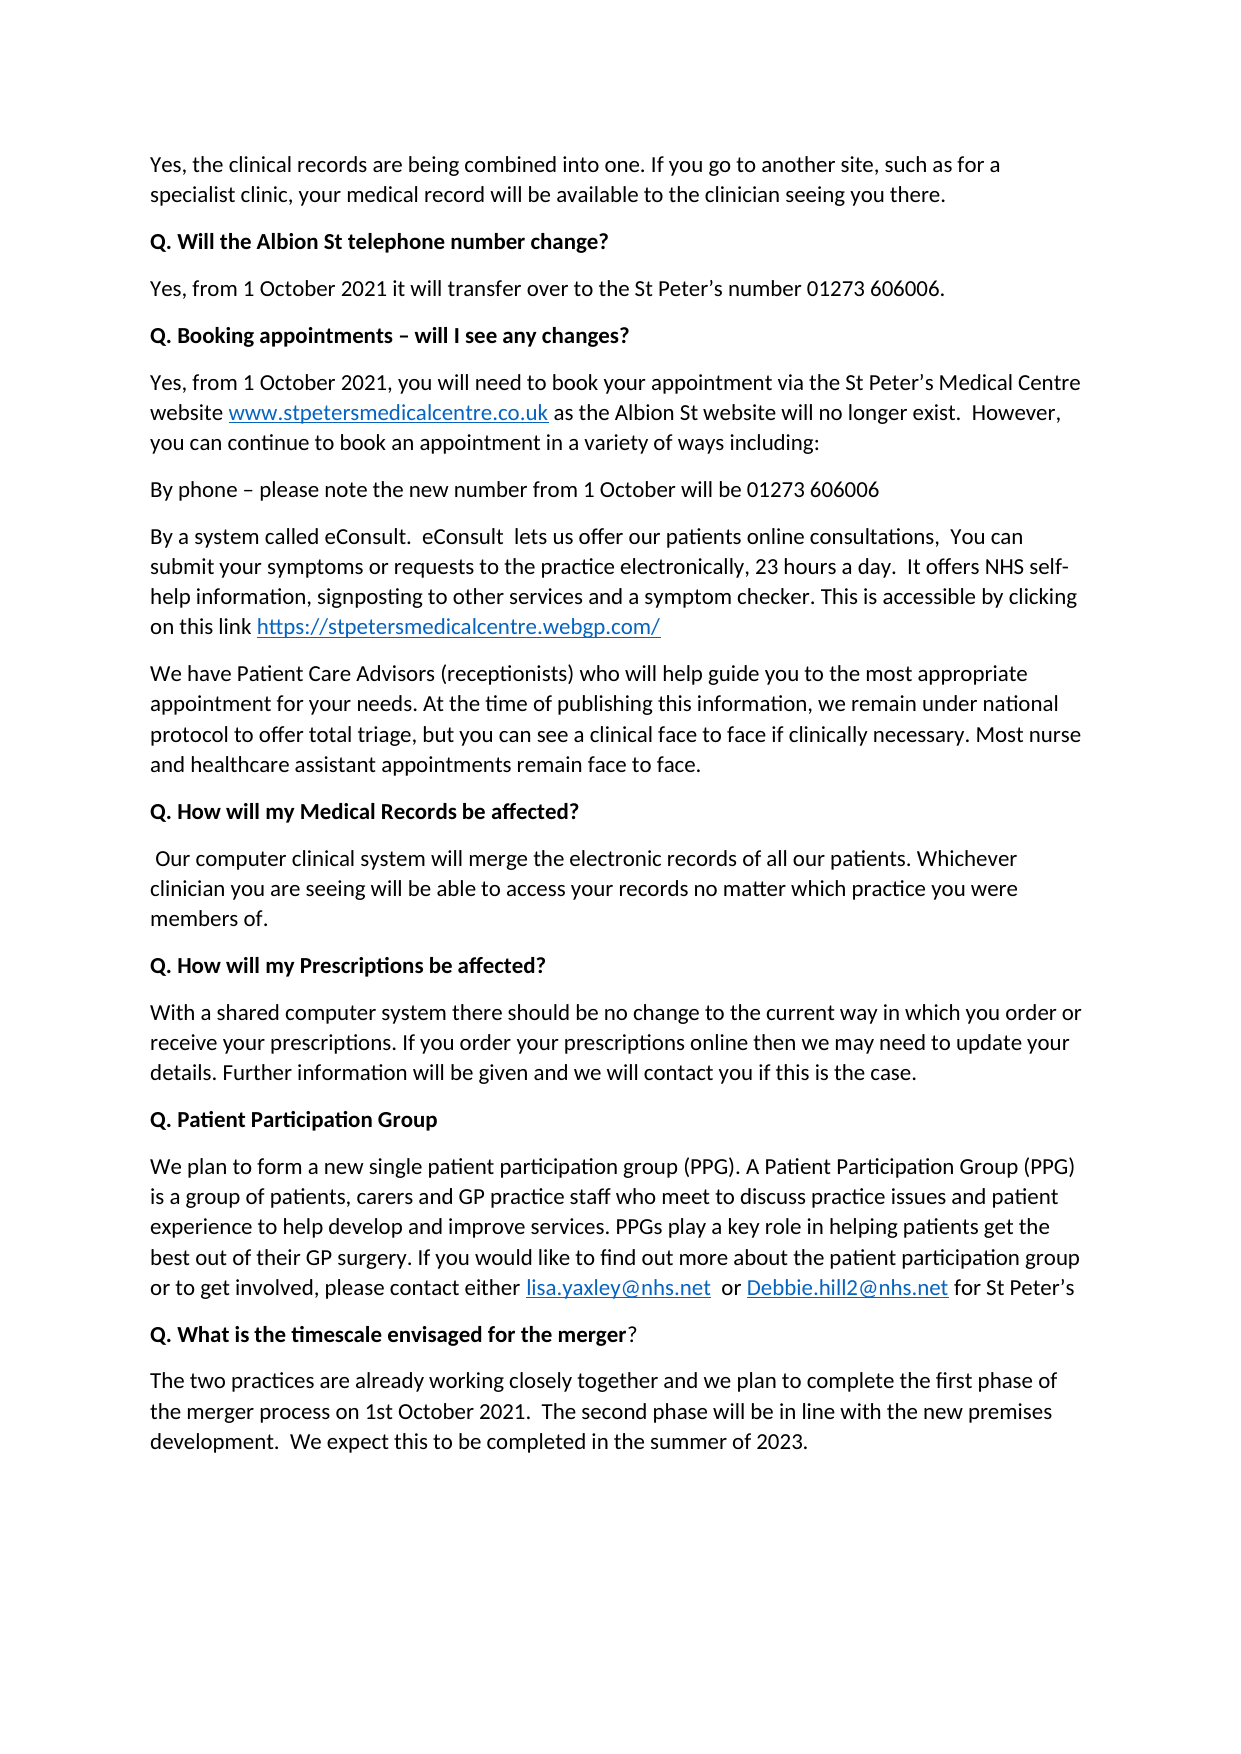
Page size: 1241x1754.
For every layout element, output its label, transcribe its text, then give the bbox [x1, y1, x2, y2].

text Yes, from 1 October 2021, you will need to book your appointment via the St Peter’s Medical Centre website www.stpetersmedicalcentre.co.uk as the Albion St website will no longer exist. However, you can continue to book an appointment in a variety of ways including: [150, 368, 1090, 456]
text We have Patient Care Advisors (receptionists) who will help guide you to the most appropriate appointment for your needs. At the time of publishing this information, we remain under national protocol to offer total triage, but you can see a clinical face to face if clinically necessary. Most nurse and healthcare assistant appointments remain face to face. [150, 659, 1090, 778]
text Yes, the clinical records are being combined into one. If you go to another site, such as for a specialist clinic, your medical record will be available to the clinician seeing you there. [150, 150, 1090, 208]
text We plan to form a new single patient participation group (PPG). A Patient Participation Group (PPG) is a group of patients, carers and GP practice staff who meet to discuss practice issues and patient experience to help develop and improve services. PPGs play a key role in helping patients get the best out of their GP surgery. If you would like to find out more about the patient participation group or to get involved, please contact either lisa.yaxley@nhs.net or Debbie.hill2@nhs.net for St Peter’s [150, 1152, 1090, 1301]
text Q. What is the timescale envisaged for the merger? [150, 1320, 1090, 1348]
text Q. How will my Medical Records be affected? [150, 797, 1090, 825]
text By phone – please note the new number from 1 October will be 01273 606006 [150, 475, 1090, 503]
text With a shared computer system there should be no change to the current way in which you order or receive your prescriptions. If you order your prescriptions online then we may need to update your details. Further information will be given and we will contact you if this is the case. [150, 998, 1090, 1086]
text Our computer clinical system will merge the electronic records of all our patients. Whichever clinician you are seeing will be able to access your records no matter which practice you were members of. [150, 844, 1090, 932]
text By a system called eConsult. eConsult lets us offer our patients online consultations, You can submit your symptoms or requests to the practice electronically, 23 hours a day. It offers NHS self-help information, signposting to other services and a symptom checker. This is accessible by clicking on this link https://stpetersmedicalcentre.webgp.com/ [150, 522, 1090, 641]
text Q. How will my Prescriptions be affected? [150, 951, 1090, 979]
text Q. Patient Participation Group [150, 1105, 1090, 1133]
text The two practices are already working closely together and we plan to complete the first phase of the merger process on 1st October 2021. The second phase will be in line with the new premises development. We expect this to be completed in the summer of 2023. [150, 1367, 1090, 1455]
text Q. Booking appointments – will I see any changes? [150, 321, 1090, 349]
text Yes, from 1 October 2021 it will transfer over to the St Peter’s number 01273 606006. [150, 274, 1090, 302]
text Q. Will the Albion St telephone number change? [150, 227, 1090, 255]
